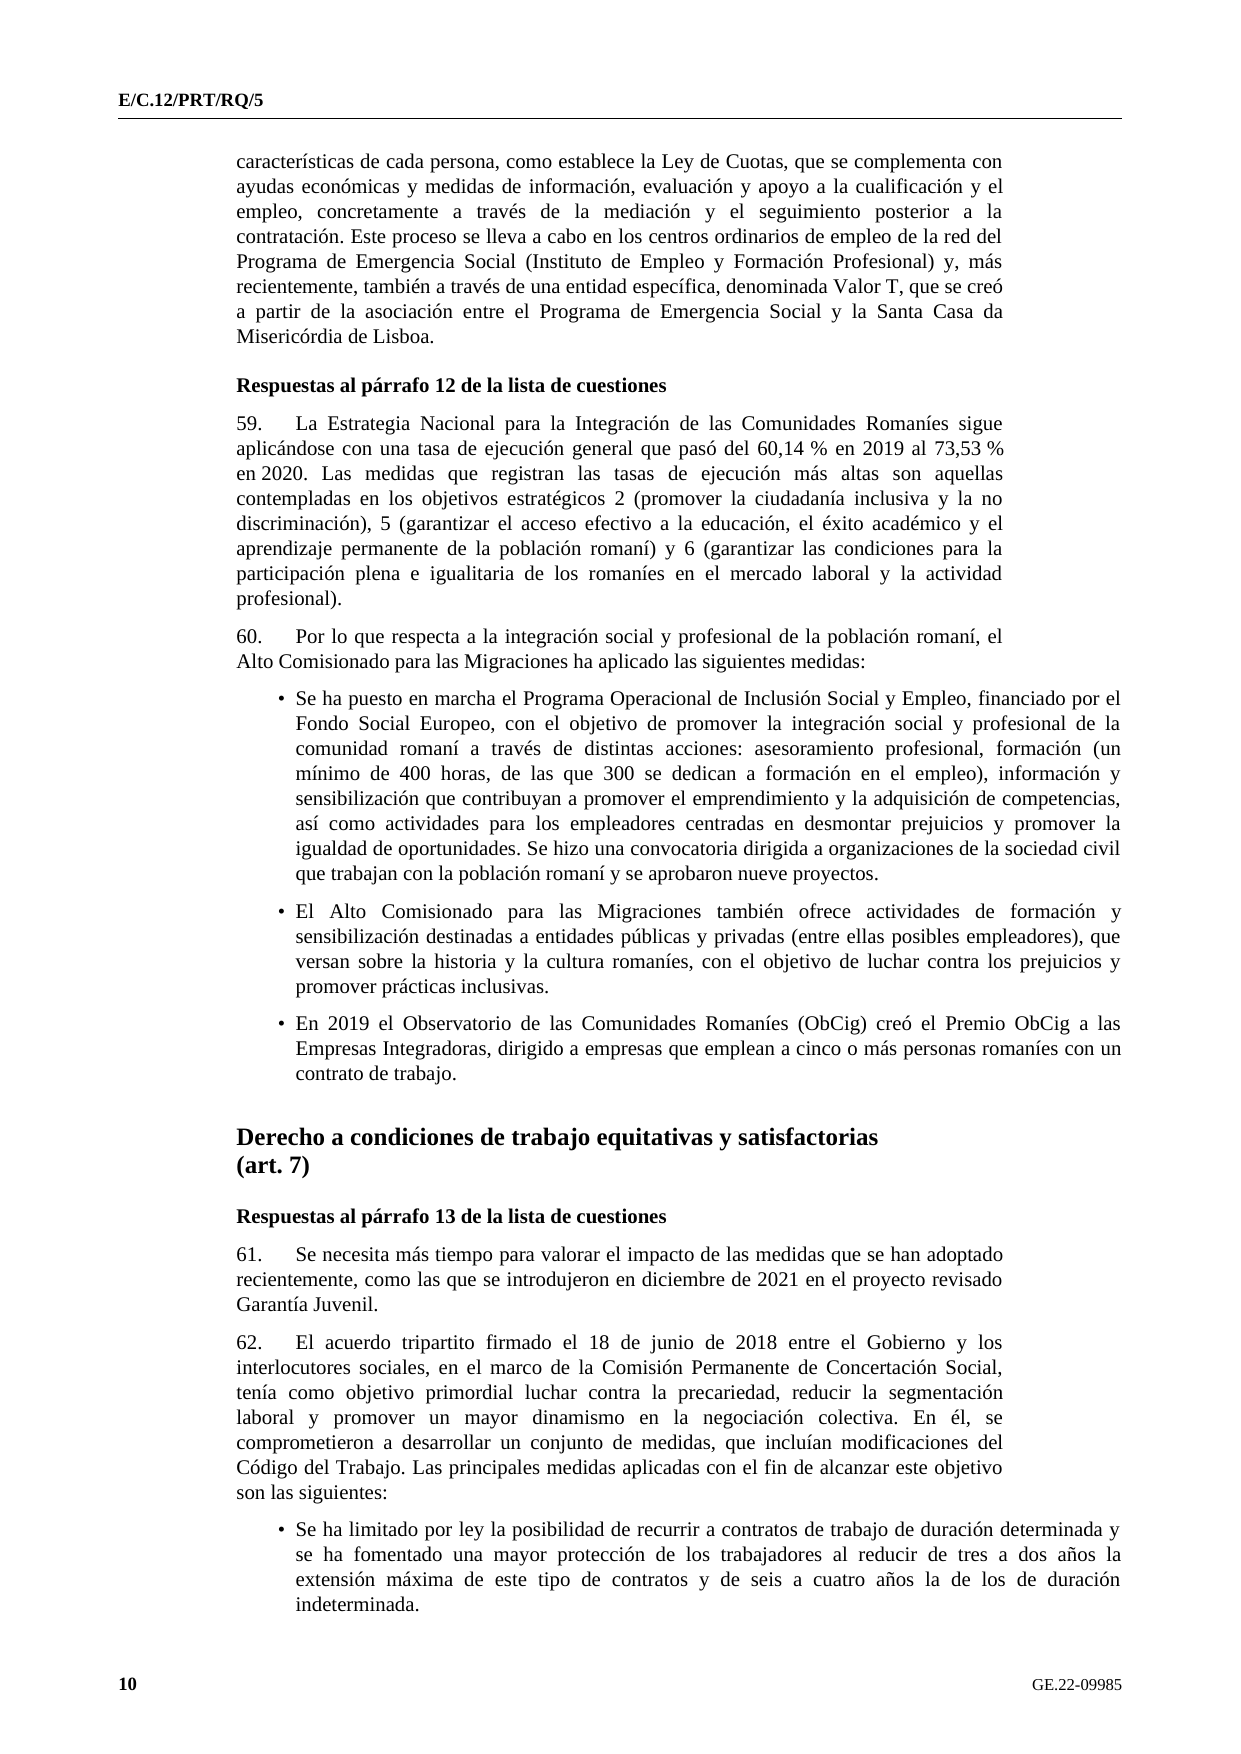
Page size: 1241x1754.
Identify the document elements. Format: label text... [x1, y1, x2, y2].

text 61. Se necesita más tiempo para valorar el impacto de las medidas que se han adoptado recientemente, como las que se introdujeron en diciembre de 2021 en el proyecto revisado Garantía Juvenil. [236, 1241, 1004, 1316]
text Se ha limitado por ley la posibilidad de recurrir a contratos de trabajo de duración determinada y se ha fomentado una mayor protección de los trabajadores al reducir de tres a dos años la extensión máxima de este tipo de contratos y de seis a cuatro años la de los de duración indeterminada. [278, 1516, 1122, 1616]
text Respuestas al párrafo 13 de la lista de cuestiones [118, 1204, 1004, 1229]
text En 2019 el Observatorio de las Comunidades Romaníes (ObCig) creó el Premio ObCig a las Empresas Integradoras, dirigido a empresas que emplean a cinco o más personas romaníes con un contrato de trabajo. [278, 1010, 1122, 1085]
text Respuestas al párrafo 12 de la lista de cuestiones [118, 373, 1004, 398]
text Derecho a condiciones de trabajo equitativas y satisfactorias (art. 7) [118, 1123, 1004, 1179]
text Se ha puesto en marcha el Programa Operacional de Inclusión Social y Empleo, financiado por el Fondo Social Europeo, con el objetivo de promover la integración social y profesional de la comunidad romaní a través de distintas acciones: asesoramiento profesional, formación (un mínimo de 400 horas, de las que 300 se dedican a formación en el empleo), información y sensibilización que contribuyan a promover el emprendimiento y la adquisición de competencias, así como actividades para los empleadores centradas en desmontar prejuicios y promover la igualdad de oportunidades. Se hizo una convocatoria dirigida a organizaciones de la sociedad civil que trabajan con la población romaní y se aprobaron nueve proyectos. [278, 685, 1122, 885]
text El Alto Comisionado para las Migraciones también ofrece actividades de formación y sensibilización destinadas a entidades públicas y privadas (entre ellas posibles empleadores), que versan sobre la historia y la cultura romaníes, con el objetivo de luchar contra los prejuicios y promover prácticas inclusivas. [278, 898, 1122, 998]
text 59. La Estrategia Nacional para la Integración de las Comunidades Romaníes sigue aplicándose con una tasa de ejecución general que pasó del 60,14 % en 2019 al 73,53 % en 2020. Las medidas que registran las tasas de ejecución más altas son aquellas contempladas en los objetivos estratégicos 2 (promover la ciudadanía inclusiva y la no discriminación), 5 (garantizar el acceso efectivo a la educación, el éxito académico y el aprendizaje permanente de la población romaní) y 6 (garantizar las condiciones para la participación plena e igualitaria de los romaníes en el mercado laboral y la actividad profesional). [236, 410, 1004, 610]
text 62. El acuerdo tripartito firmado el 18 de junio de 2018 entre el Gobierno y los interlocutores sociales, en el marco de la Comisión Permanente de Concertación Social, tenía como objetivo primordial luchar contra la precariedad, reducir la segmentación laboral y promover un mayor dinamismo en la negociación colectiva. En él, se comprometieron a desarrollar un conjunto de medidas, que incluían modificaciones del Código del Trabajo. Las principales medidas aplicadas con el fin de alcanzar este objetivo son las siguientes: [236, 1329, 1004, 1504]
text 60. Por lo que respecta a la integración social y profesional de la población romaní, el Alto Comisionado para las Migraciones ha aplicado las siguientes medidas: [236, 623, 1004, 673]
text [236, 148, 1004, 348]
